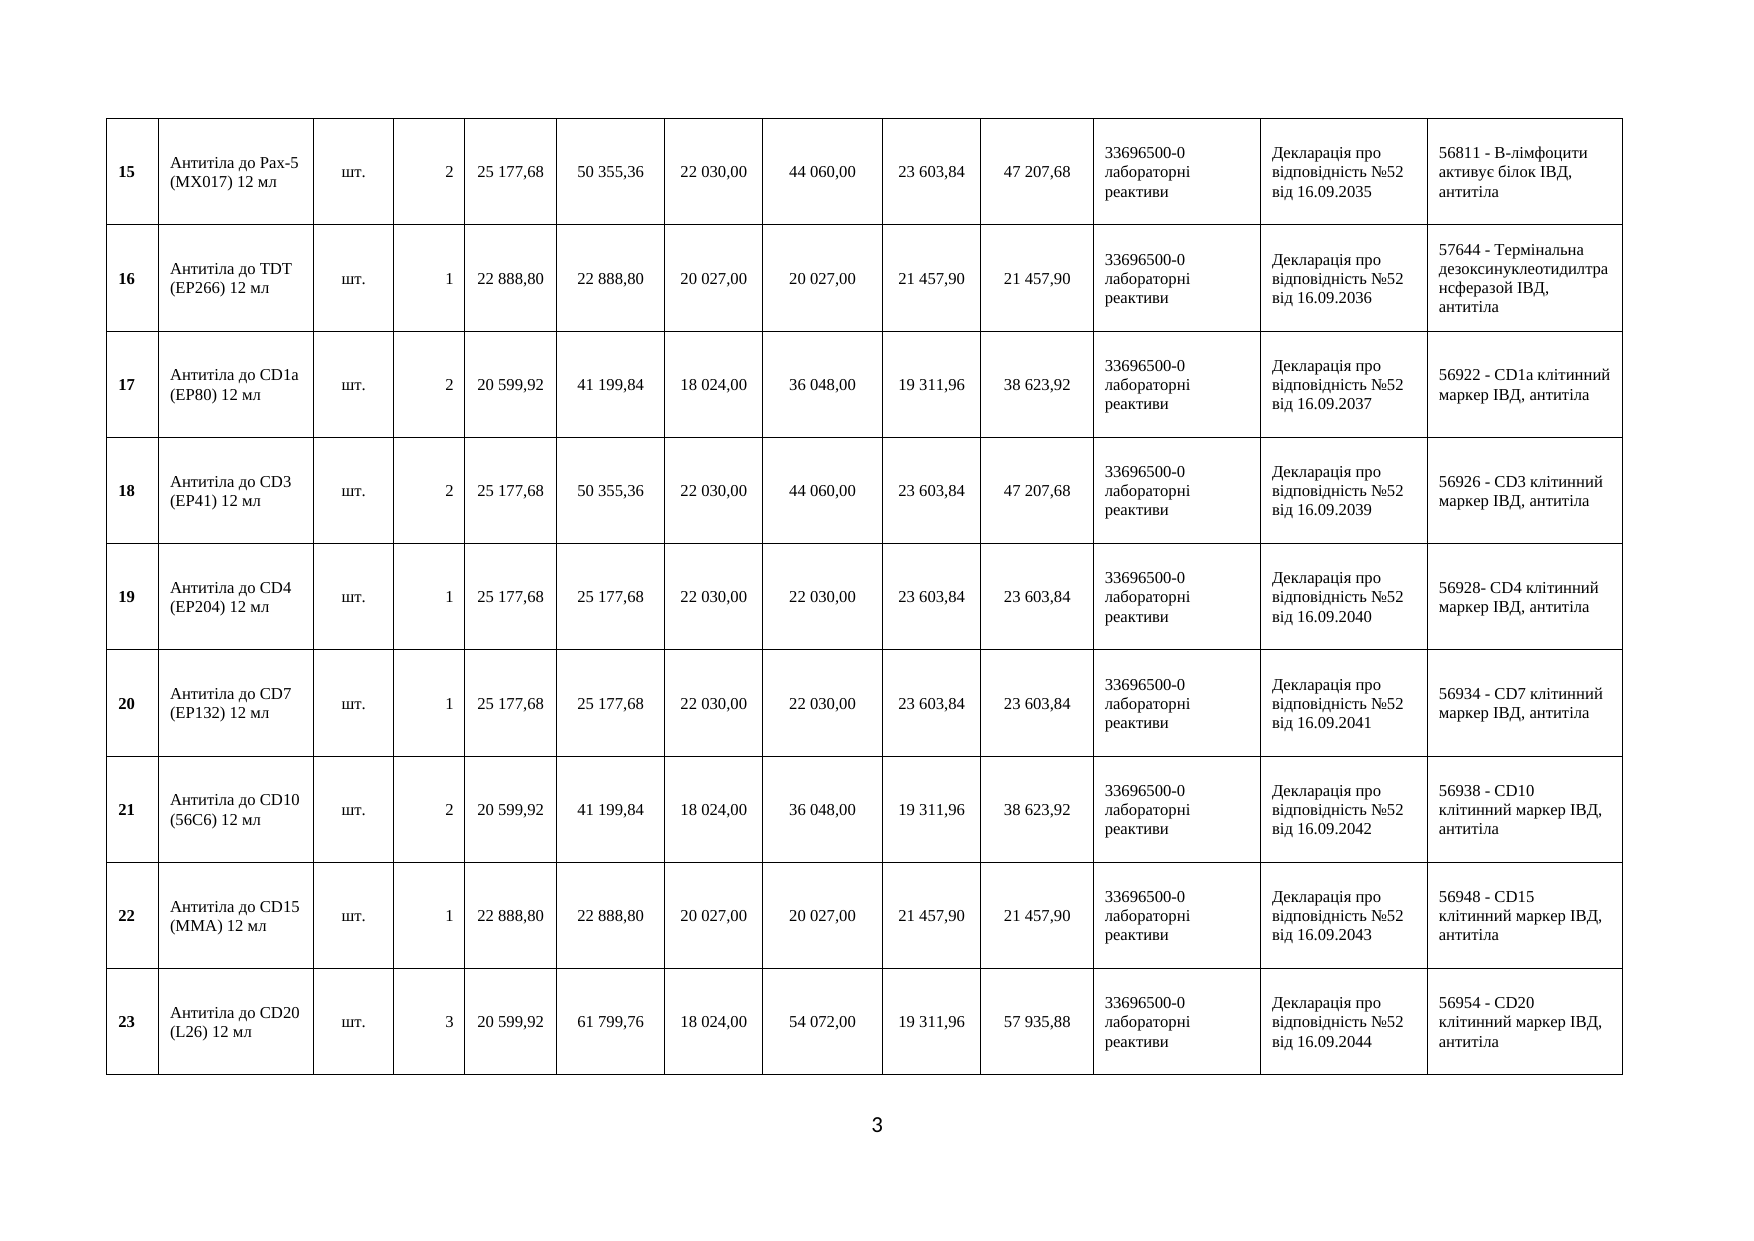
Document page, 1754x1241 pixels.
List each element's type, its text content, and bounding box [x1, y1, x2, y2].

table_cell 20 [107, 650, 158, 756]
table_cell 23 603,84 [981, 544, 1093, 649]
table_cell 21 457,90 [981, 225, 1093, 331]
table_cell 19 311,96 [883, 969, 980, 1074]
table_cell 23 603,84 [981, 650, 1093, 756]
table_cell 25 177,68 [465, 544, 556, 649]
table_cell 22 030,00 [665, 544, 762, 649]
table_cell 36 048,00 [763, 757, 882, 862]
table_cell 19 [107, 544, 158, 649]
table_cell 33696500-0 лабораторні реактиви [1094, 650, 1260, 756]
table_cell 57644 - Термінальна дезоксинуклеотидилтрансферазой ІВД, антитіла [1428, 225, 1622, 331]
table_cell 1 [394, 544, 464, 649]
table_cell Декларація про відповідність №52 від 16.09.2036 [1261, 225, 1427, 331]
table_cell 50 355,36 [557, 119, 664, 224]
table_cell 17 [107, 332, 158, 437]
table_cell шт. [314, 863, 393, 968]
table_cell 21 457,90 [981, 863, 1093, 968]
table_cell 18 [107, 438, 158, 543]
table_cell 2 [394, 757, 464, 862]
table_cell 33696500-0 лабораторні реактиви [1094, 332, 1260, 437]
table_cell 2 [394, 332, 464, 437]
table_cell 56922 - CD1a клітинний маркер ІВД, антитіла [1428, 332, 1622, 437]
table_cell 19 311,96 [883, 332, 980, 437]
table_cell 25 177,68 [557, 544, 664, 649]
table_cell 21 457,90 [883, 863, 980, 968]
table_cell Декларація про відповідність №52 від 16.09.2042 [1261, 757, 1427, 862]
table_cell 56926 - CD3 клітинний маркер ІВД, антитіла [1428, 438, 1622, 543]
table_cell 41 199,84 [557, 757, 664, 862]
table_cell Декларація про відповідність №52 від 16.09.2035 [1261, 119, 1427, 224]
table_cell 47 207,68 [981, 438, 1093, 543]
table_cell 22 030,00 [665, 438, 762, 543]
table_cell 23 [107, 969, 158, 1074]
table_cell Антитіла до CD7 (EP132) 12 мл [159, 650, 313, 756]
table_cell 25 177,68 [465, 438, 556, 543]
table_cell шт. [314, 650, 393, 756]
table_cell Антитіла до CD20 (L26) 12 мл [159, 969, 313, 1074]
table_cell 23 603,84 [883, 438, 980, 543]
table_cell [1094, 969, 1260, 1074]
table_cell 20 027,00 [665, 225, 762, 331]
table_cell 1 [394, 650, 464, 756]
table_cell 2 [394, 119, 464, 224]
table_cell шт. [314, 332, 393, 437]
table_cell 38 623,92 [981, 332, 1093, 437]
table_cell Антитіла до Pax-5 (MX017) 12 мл [159, 119, 313, 224]
table_cell Декларація про відповідність №52 від 16.09.2040 [1261, 544, 1427, 649]
table_cell 16 [107, 225, 158, 331]
table_cell 54 072,00 [763, 969, 882, 1074]
table_cell 20 599,92 [465, 969, 556, 1074]
table_cell Декларація про відповідність №52 від 16.09.2039 [1261, 438, 1427, 543]
table_cell Антитіла до CD4 (EP204) 12 мл [159, 544, 313, 649]
table_cell 61 799,76 [557, 969, 664, 1074]
table_cell 21 [107, 757, 158, 862]
table_cell Антитіла до CD15 (MMA) 12 мл [159, 863, 313, 968]
table_cell 33696500-0 лабораторні реактиви [1094, 757, 1260, 862]
table_cell шт. [314, 225, 393, 331]
table_cell 15 [107, 119, 158, 224]
table_cell 1 [394, 225, 464, 331]
table_cell 56948 - CD15 клітинний маркер ІВД, антитіла [1428, 863, 1622, 968]
table_cell 33696500-0 лабораторні реактиви [1094, 544, 1260, 649]
table_cell 50 355,36 [557, 438, 664, 543]
table_cell 22 888,80 [557, 225, 664, 331]
table_cell 20 599,92 [465, 757, 556, 862]
table_cell 23 603,84 [883, 119, 980, 224]
table_cell Декларація про відповідність №52 від 16.09.2044 [1261, 969, 1427, 1074]
table_cell 57 935,88 [981, 969, 1093, 1074]
table_cell 20 027,00 [763, 225, 882, 331]
table_cell Антитіла до CD1a (EP80) 12 мл [159, 332, 313, 437]
table_cell Антитіла до CD10 (56C6) 12 мл [159, 757, 313, 862]
table_cell 2 [394, 438, 464, 543]
table_cell 38 623,92 [981, 757, 1093, 862]
table_cell шт. [314, 544, 393, 649]
table_cell 23 603,84 [883, 544, 980, 649]
table_cell Антитіла до TDT (EP266) 12 мл [159, 225, 313, 331]
table_cell Декларація про відповідність №52 від 16.09.2041 [1261, 650, 1427, 756]
table_cell 20 599,92 [465, 332, 556, 437]
table_cell 56934 - CD7 клітинний маркер ІВД, антитіла [1428, 650, 1622, 756]
table_cell 22 030,00 [665, 650, 762, 756]
table_cell Декларація про відповідність №52 від 16.09.2043 [1261, 863, 1427, 968]
table_cell 22 [107, 863, 158, 968]
table_cell 19 311,96 [883, 757, 980, 862]
table_cell 22 888,80 [557, 863, 664, 968]
table_cell 56954 - CD20 клітинний маркер ІВД, антитіла [1428, 969, 1622, 1074]
table_cell 18 024,00 [665, 969, 762, 1074]
table_cell 33696500-0 лабораторні реактиви [1094, 863, 1260, 968]
table_cell 22 030,00 [665, 119, 762, 224]
table_cell 33696500-0 лабораторні реактиви [1094, 438, 1260, 543]
table_cell шт. [314, 119, 393, 224]
table_cell Антитіла до CD3 (EP41) 12 мл [159, 438, 313, 543]
table_cell 25 177,68 [557, 650, 664, 756]
table_cell 1 [394, 863, 464, 968]
table_cell 56938 - CD10 клітинний маркер ІВД, антитіла [1428, 757, 1622, 862]
table_cell 22 030,00 [763, 544, 882, 649]
table_cell 41 199,84 [557, 332, 664, 437]
table_cell 20 027,00 [665, 863, 762, 968]
table_cell 18 024,00 [665, 332, 762, 437]
table_cell 44 060,00 [763, 438, 882, 543]
table_cell 22 888,80 [465, 863, 556, 968]
table_cell 56928- CD4 клітинний маркер ІВД, антитіла [1428, 544, 1622, 649]
table_cell 22 888,80 [465, 225, 556, 331]
table_cell шт. [314, 438, 393, 543]
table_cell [1094, 119, 1260, 224]
table_cell 22 030,00 [763, 650, 882, 756]
table_cell 25 177,68 [465, 119, 556, 224]
table_cell 36 048,00 [763, 332, 882, 437]
table_cell Декларація про відповідність №52 від 16.09.2037 [1261, 332, 1427, 437]
table_cell 3 [394, 969, 464, 1074]
table_cell шт. [314, 757, 393, 862]
table_cell 33696500-0 лабораторні реактиви [1094, 225, 1260, 331]
table_cell 56811 - В-лімфоцити активує білок ІВД, антитіла [1428, 119, 1622, 224]
table_cell 23 603,84 [883, 650, 980, 756]
table_cell 25 177,68 [465, 650, 556, 756]
table_cell 21 457,90 [883, 225, 980, 331]
table_cell 47 207,68 [981, 119, 1093, 224]
table_cell 44 060,00 [763, 119, 882, 224]
table_cell шт. [314, 969, 393, 1074]
table_cell 20 027,00 [763, 863, 882, 968]
table_cell 18 024,00 [665, 757, 762, 862]
